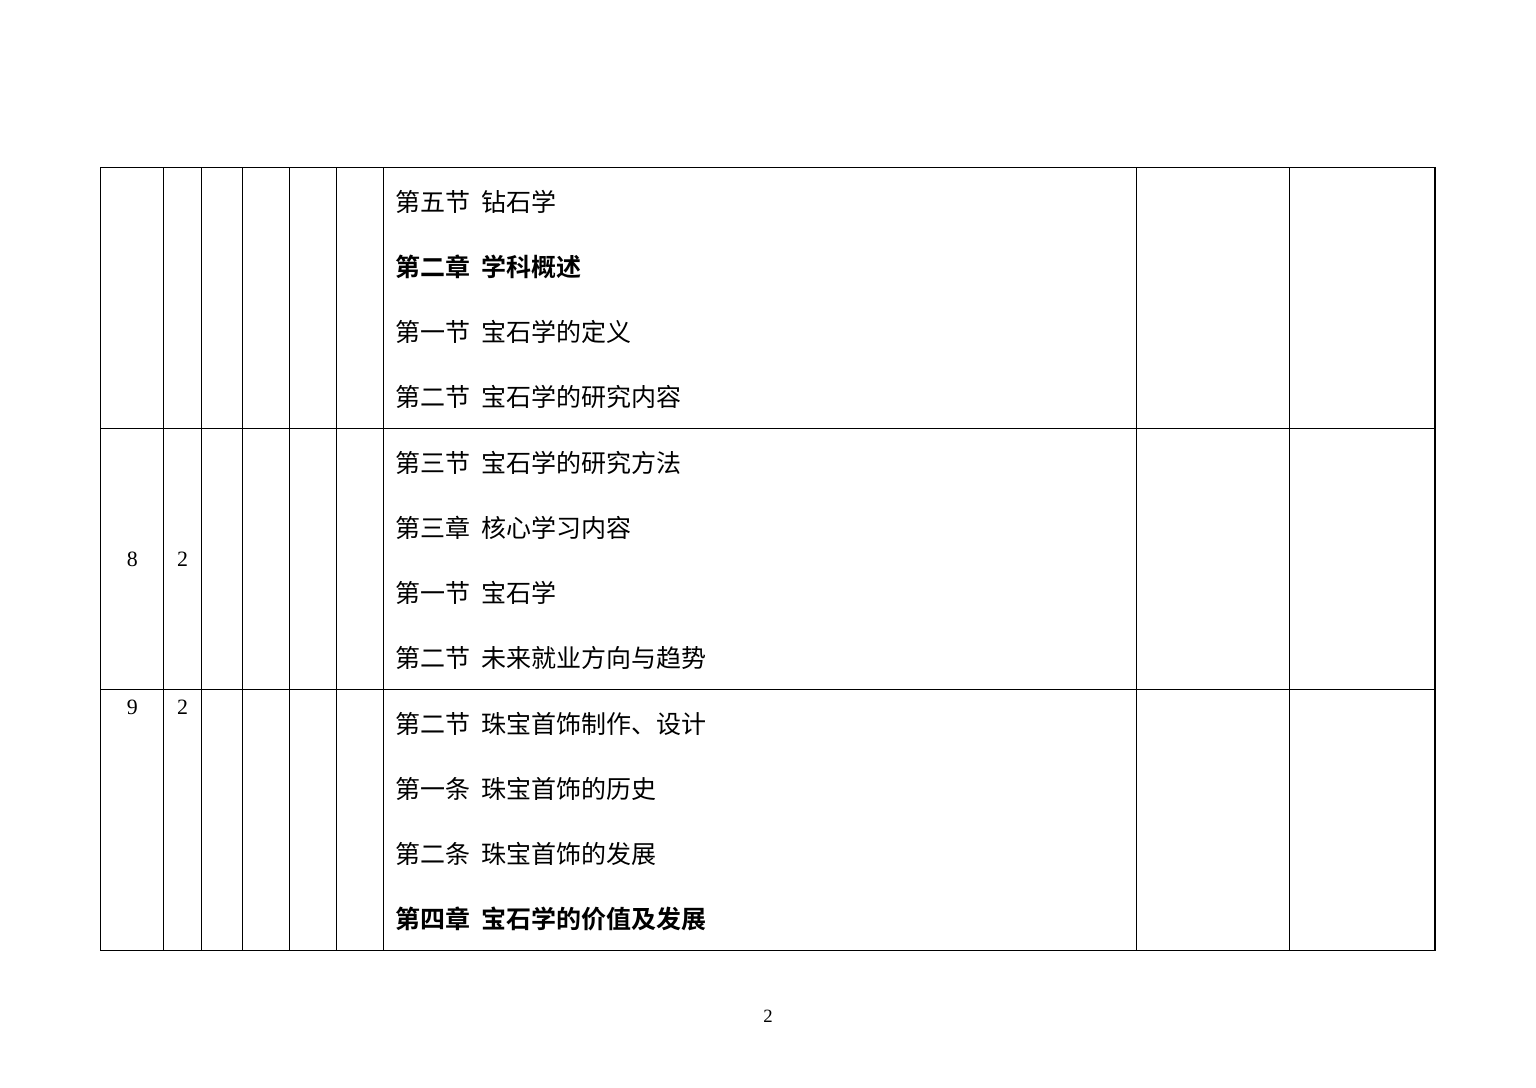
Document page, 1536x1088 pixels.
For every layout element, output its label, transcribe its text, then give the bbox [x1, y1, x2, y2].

table_cell [337, 690, 383, 950]
table_cell [243, 429, 289, 689]
table_cell [202, 429, 242, 689]
table_cell 2 [164, 690, 201, 950]
table_cell [243, 168, 289, 428]
table_cell [290, 690, 336, 950]
table_cell [1290, 168, 1434, 428]
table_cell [384, 168, 1136, 428]
table_cell [337, 429, 383, 689]
table_cell [290, 429, 336, 689]
table_cell 6 [101, 168, 163, 428]
table_cell [202, 168, 242, 428]
table_cell 8 [101, 429, 163, 689]
table_cell 9 [101, 690, 163, 950]
table_cell 2 [164, 429, 201, 689]
table_cell [1290, 690, 1434, 950]
table_cell [243, 690, 289, 950]
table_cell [384, 690, 1136, 950]
table_cell [337, 168, 383, 428]
table_cell [1137, 690, 1289, 950]
table_cell 2 [164, 168, 201, 428]
table_cell [202, 690, 242, 950]
table_cell [290, 168, 336, 428]
table_cell [1290, 429, 1434, 689]
table_cell [1137, 429, 1289, 689]
table_cell [1137, 168, 1289, 428]
table_cell 第三节 宝石学的研究方法 第三章 核心学习内容 第一节 宝石学 第二节 未来就业方向与趋势 [384, 429, 1136, 689]
